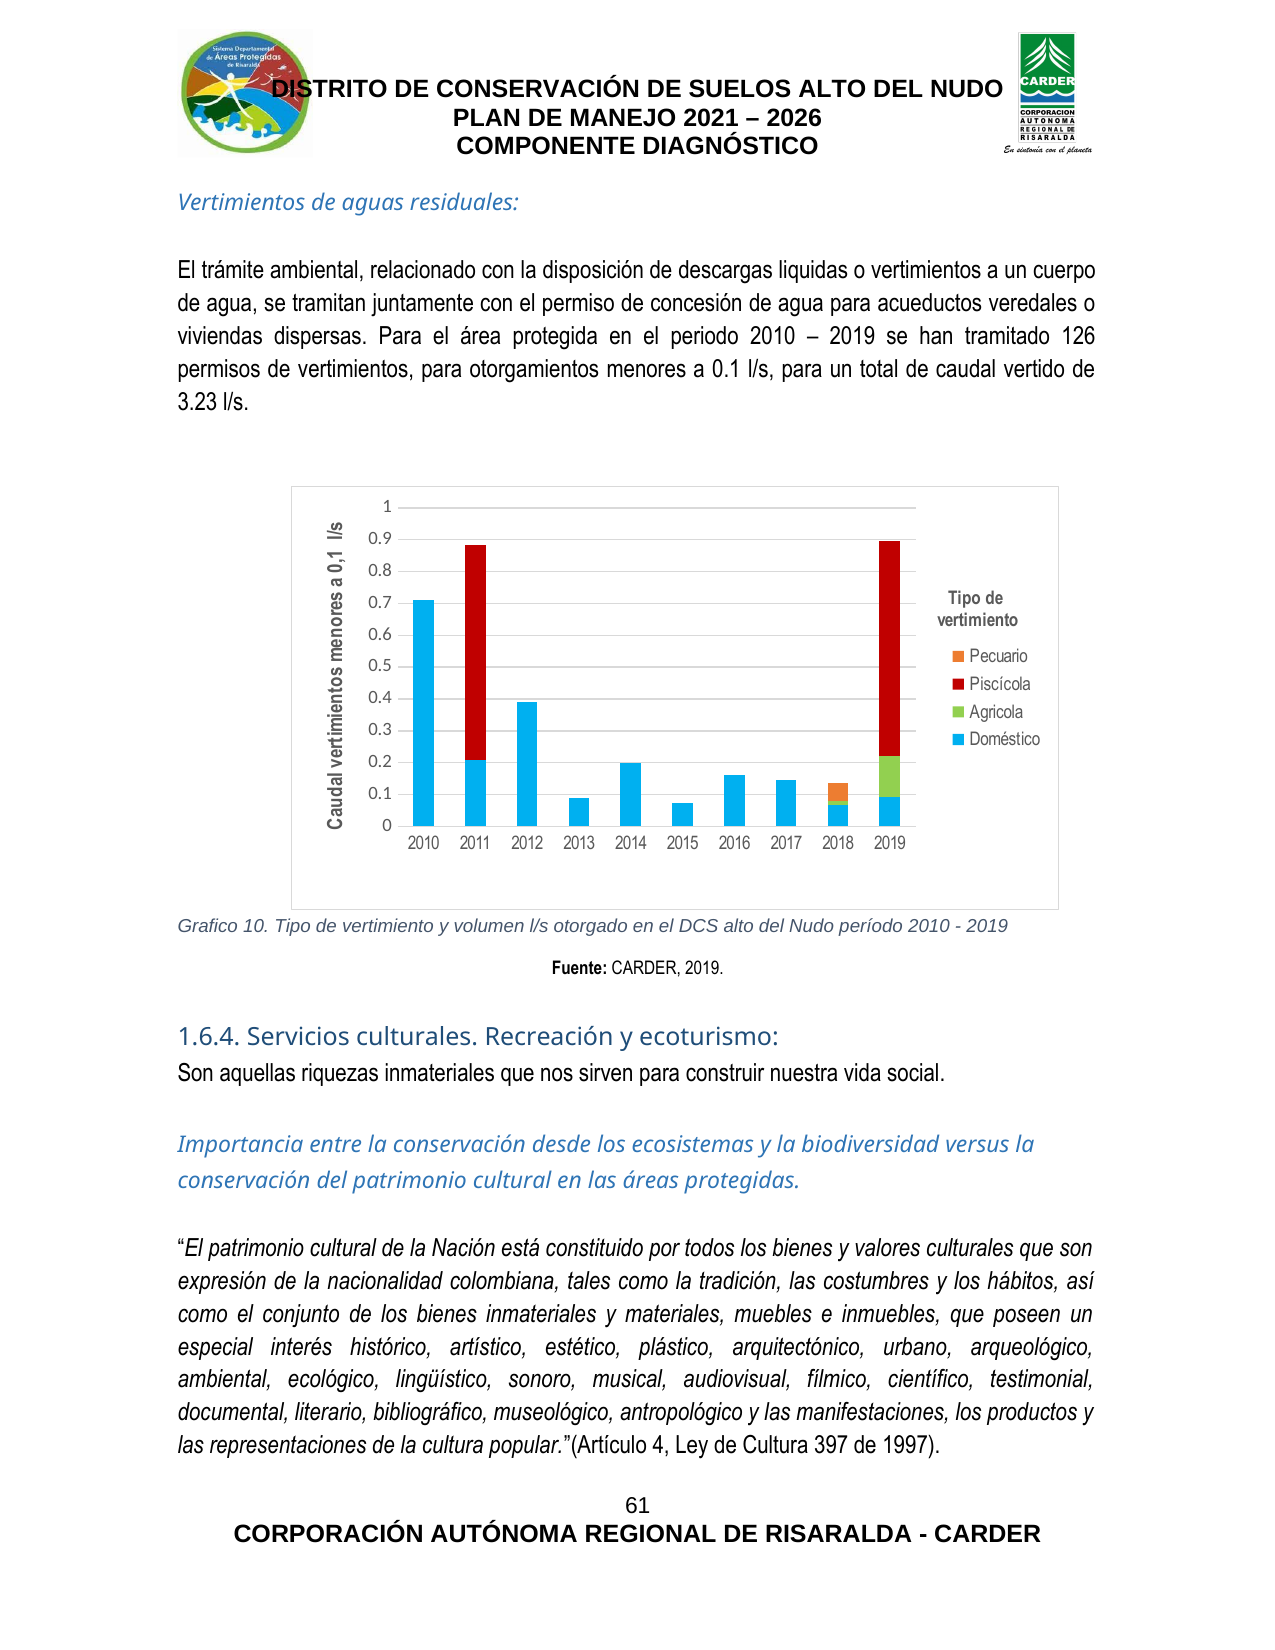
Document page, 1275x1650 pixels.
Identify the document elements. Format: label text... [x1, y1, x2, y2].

picture [177, 29, 314, 158]
text Grafico 10. Tipo de vertimiento y volumen l/s otorgado en el DCS alto del Nudo período 2010 - 2019 [177, 914, 1098, 936]
subtitle 1.6.4. Servicios culturales. Recreación y ecoturismo: [177, 1019, 1098, 1053]
subtitle Vertimientos de aguas residuales: [177, 186, 1098, 218]
text El trámite ambiental, relacionado con la disposición de descargas liquidas o vertimientos a un cuerpo de agua, se tramitan juntamente con el permiso de concesión de agua para acueductos veredales o viviendas dispersas. Para el área protegida en el periodo 2010 – 2019 se han tramitado 126 permisos de vertimientos, para otorgamientos menores a 0.1 l/s, para un total de caudal vertido de 3.23 l/s. [177, 255, 1098, 416]
text Son aquellas riquezas inmateriales que nos sirven para construir nuestra vida social. [177, 1058, 1098, 1087]
picture [998, 25, 1098, 164]
subtitle Importancia entre la conservación desde los ecosistemas y la biodiversidad versus la conservación del patrimonio cultural en las áreas protegidas. [177, 1128, 1098, 1195]
text Fuente: CARDER, 2019. [177, 957, 1098, 978]
text “El patrimonio cultural de la Nación está constituido por todos los bienes y valores culturales que son expresión de la nacionalidad colombiana, tales como la tradición, las costumbres y los hábitos, así como el conjunto de los bienes inmateriales y materiales, muebles e inmuebles, que poseen un especial interés histórico, artístico, estético, plástico, arquitectónico, urbano, arqueológico, ambiental, ecológico, lingüístico, sonoro, musical, audiovisual, fílmico, científico, testimonial, documental, literario, bibliográfico, museológico, antropológico y las manifestaciones, los productos y las representaciones de la cultura popular.”(Artículo 4, Ley de Cultura 397 de 1997). [177, 1233, 1098, 1459]
